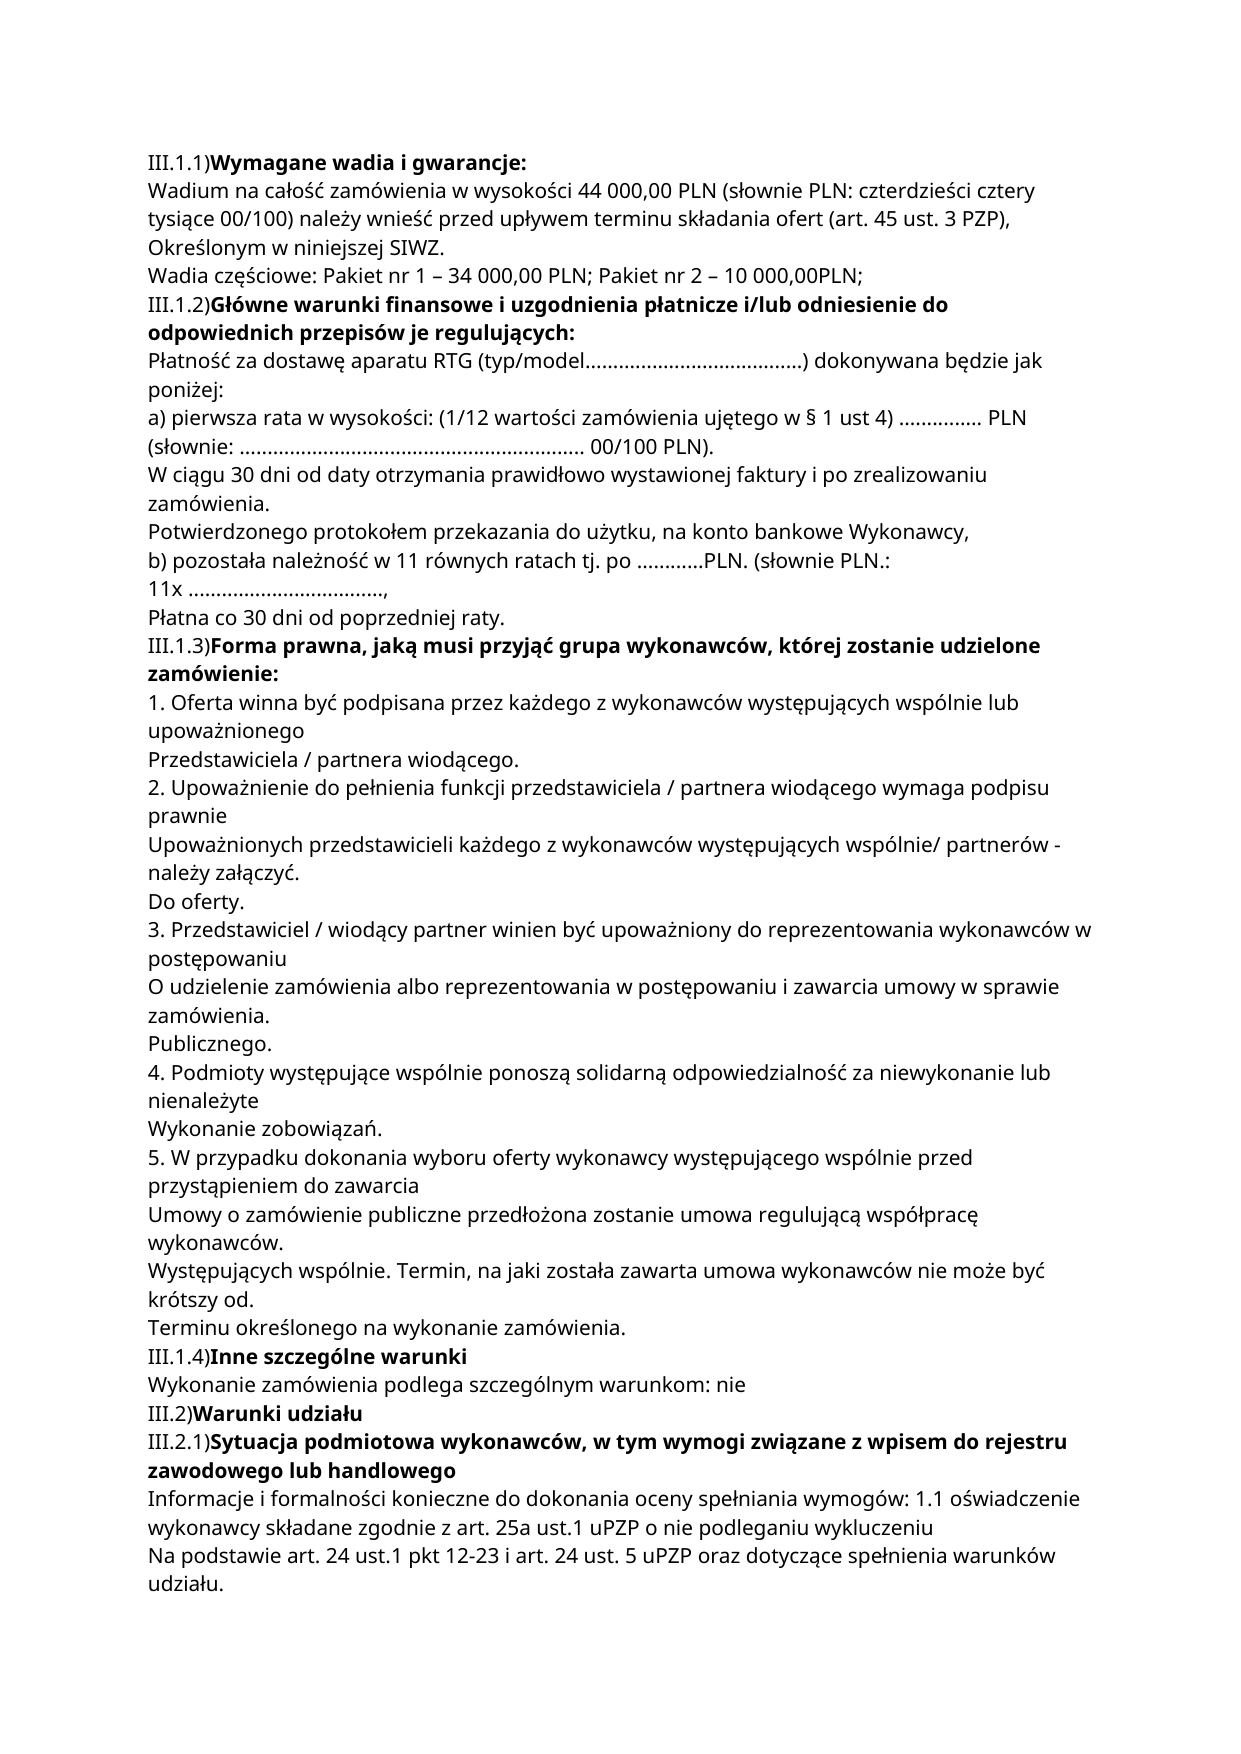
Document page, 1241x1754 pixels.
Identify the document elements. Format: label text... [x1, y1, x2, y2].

text III.1.2)Główne warunki finansowe i uzgodnienia płatnicze i/lub odniesienie do odpowiednich przepisów je regulujących: [148, 290, 1093, 347]
text III.1.3)Forma prawna, jaką musi przyjąć grupa wykonawców, której zostanie udzielone zamówienie: [148, 631, 1093, 688]
text III.2)Warunki udziału [148, 1399, 1093, 1427]
text III.1.1)Wymagane wadia i gwarancje: [148, 148, 1093, 176]
text Wadium na całość zamówienia w wysokości 44 000,00 PLN (słownie PLN: czterdzieści cztery tysiące 00/100) należy wnieść przed upływem terminu składania ofert (art. 45 ust. 3 PZP), Określonym w niniejszej SIWZ. Wadia częściowe: Pakiet nr 1 – 34 000,00 PLN; Pakiet nr 2 – 10 000,00PLN; [148, 176, 1093, 290]
text 1. Oferta winna być podpisana przez każdego z wykonawców występujących wspólnie lub upoważnionego Przedstawiciela / partnera wiodącego. 2. Upoważnienie do pełnienia funkcji przedstawiciela / partnera wiodącego wymaga podpisu prawnie Upoważnionych przedstawicieli każdego z wykonawców występujących wspólnie/ partnerów - należy załączyć. Do oferty. 3. Przedstawiciel / wiodący partner winien być upoważniony do reprezentowania wykonawców w postępowaniu O udzielenie zamówienia albo reprezentowania w postępowaniu i zawarcia umowy w sprawie zamówienia. Publicznego. 4. Podmioty występujące wspólnie ponoszą solidarną odpowiedzialność za niewykonanie lub nienależyte Wykonanie zobowiązań. 5. W przypadku dokonania wyboru oferty wykonawcy występującego wspólnie przed przystąpieniem do zawarcia Umowy o zamówienie publiczne przedłożona zostanie umowa regulującą współpracę wykonawców. Występujących wspólnie. Termin, na jaki została zawarta umowa wykonawców nie może być krótszy od. Terminu określonego na wykonanie zamówienia. [148, 688, 1093, 1342]
text Wykonanie zamówienia podlega szczególnym warunkom: nie [148, 1370, 1093, 1399]
text Płatność za dostawę aparatu RTG (typ/model.......................................) dokonywana będzie jak poniżej: a) pierwsza rata w wysokości: (1/12 wartości zamówienia ujętego w § 1 ust 4) ............... PLN (słownie: .............................................................. 00/100 PLN). W ciągu 30 dni od daty otrzymania prawidłowo wystawionej faktury i po zrealizowaniu zamówienia. Potwierdzonego protokołem przekazania do użytku, na konto bankowe Wykonawcy, b) pozostała należność w 11 równych ratach tj. po ............PLN. (słownie PLN.: 11x ..................................., Płatna co 30 dni od poprzedniej raty. [148, 347, 1093, 631]
text III.2.1)Sytuacja podmiotowa wykonawców, w tym wymogi związane z wpisem do rejestru zawodowego lub handlowego [148, 1427, 1093, 1484]
text III.1.4)Inne szczególne warunki [148, 1342, 1093, 1370]
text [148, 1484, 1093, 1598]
